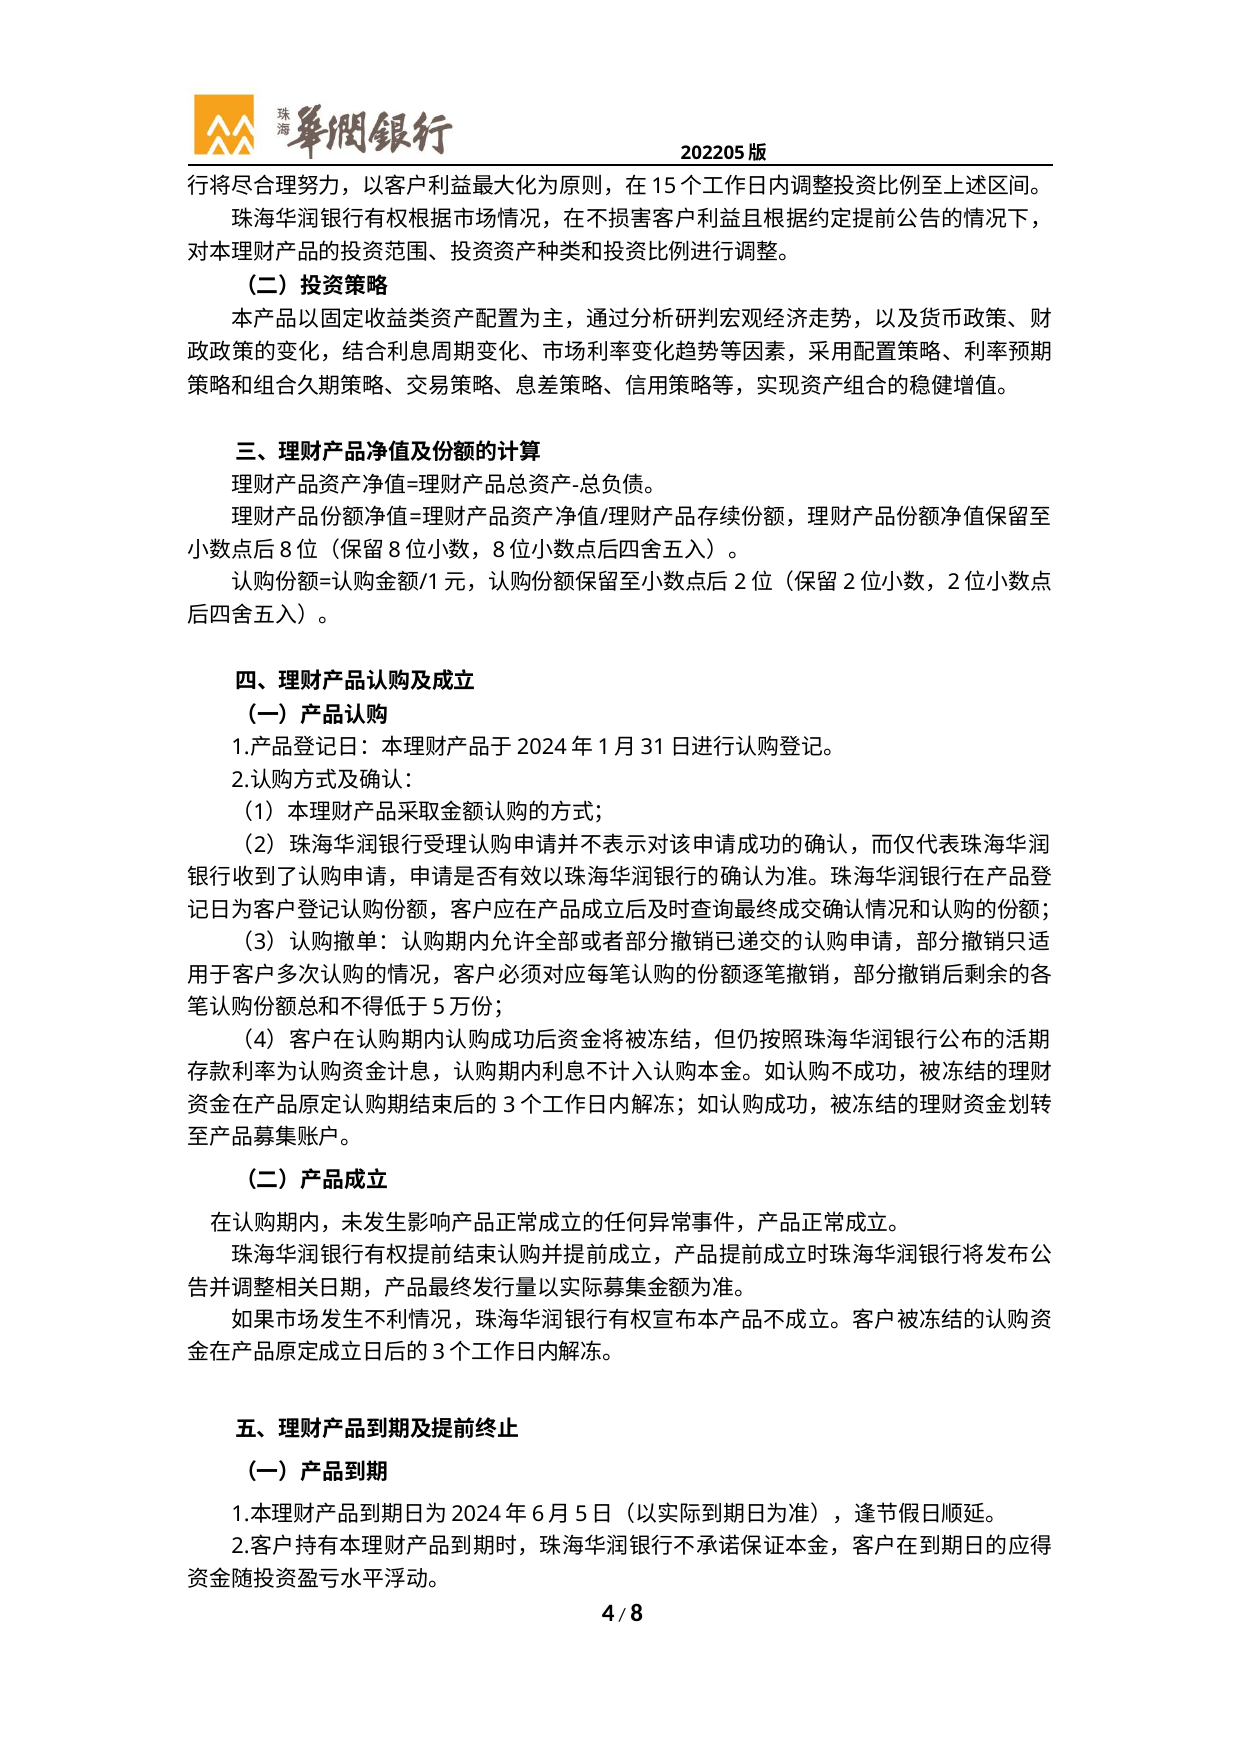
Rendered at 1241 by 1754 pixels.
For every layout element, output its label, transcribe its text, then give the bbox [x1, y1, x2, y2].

text （2）珠海华润银行受理认购申请并不表示对该申请成功的确认，而仅代表珠海华润银行收到了认购申请，申请是否有效以珠海华润银行的确认为准。珠海华润银行在产品登记日为客户登记认购份额，客户应在产品成立后及时查询最终成交确认情况和认购的份额； [187, 826, 1053, 924]
text 四、理财产品认购及成立 [235, 662, 1053, 696]
picture [187, 88, 456, 159]
text 理财产品资产净值=理财产品总资产-总负债。 [187, 466, 1053, 499]
text （4）客户在认购期内认购成功后资金将被冻结，但仍按照珠海华润银行公布的活期存款利率为认购资金计息，认购期内利息不计入认购本金。如认购不成功，被冻结的理财资金在产品原定认购期结束后的3个工作日内解冻；如认购成功，被冻结的理财资金划转至产品募集账户。 [187, 1021, 1053, 1151]
text 理财产品份额净值=理财产品资产净值/理财产品存续份额，理财产品份额净值保留至小数点后8位（保留8位小数，8位小数点后四舍五入）。 [187, 499, 1053, 564]
text 珠海华润银行有权根据市场情况，在不损害客户利益且根据约定提前公告的情况下，对本理财产品的投资范围、投资资产种类和投资比例进行调整。 [187, 200, 1053, 266]
text （二）产品成立 [235, 1161, 1053, 1194]
text 认购份额=认购金额/1元，认购份额保留至小数点后2位（保留2位小数，2位小数点后四舍五入）。 [187, 564, 1053, 629]
text 在认购期内，未发生影响产品正常成立的任何异常事件，产品正常成立。 [187, 1204, 1053, 1237]
text 2.客户持有本理财产品到期时，珠海华润银行不承诺保证本金，客户在到期日的应得资金随投资盈亏水平浮动。 [187, 1528, 1053, 1593]
text 珠海华润银行有权提前结束认购并提前成立，产品提前成立时珠海华润银行将发布公告并调整相关日期，产品最终发行量以实际募集金额为准。 [187, 1237, 1053, 1302]
list 本产品以固定收益类资产配置为主，通过分析研判宏观经济走势，以及货币政策、财政政策的变化，结合利息周期变化、市场利率变化趋势等因素，采用配置策略、利率预期策略和组合久期策略、交易策略、息差策略、信用策略等，实现资产组合的稳健增值。 [187, 300, 1053, 400]
text 1.本理财产品到期日为2024年6月5日（以实际到期日为准），逢节假日顺延。 [187, 1496, 1053, 1528]
text 2.认购方式及确认： [187, 761, 1053, 794]
text （3）认购撤单：认购期内允许全部或者部分撤销已递交的认购申请，部分撤销只适用于客户多次认购的情况，客户必须对应每笔认购的份额逐笔撤销，部分撤销后剩余的各笔认购份额总和不得低于5万份； [187, 924, 1053, 1021]
text （一）产品到期 [235, 1453, 1053, 1486]
text 在理财产品存续期内可能因市场的重大变化导致投资比例不在上述区间，珠海华润银行将尽合理努力，以客户利益最大化为原则，在15个工作日内调整投资比例至上述区间。 [187, 166, 1053, 200]
text （一）产品认购 [235, 696, 1053, 729]
text 三、理财产品净值及份额的计算 [235, 433, 1053, 466]
text 五、理财产品到期及提前终止 [235, 1409, 1053, 1443]
text 如果市场发生不利情况，珠海华润银行有权宣布本产品不成立。客户被冻结的认购资金在产品原定成立日后的3个工作日内解冻。 [187, 1302, 1053, 1367]
text （1）本理财产品采取金额认购的方式； [187, 794, 1053, 826]
text 1.产品登记日：本理财产品于2024年1月31日进行认购登记。 [187, 729, 1053, 761]
list 投资策略 [235, 266, 1053, 300]
